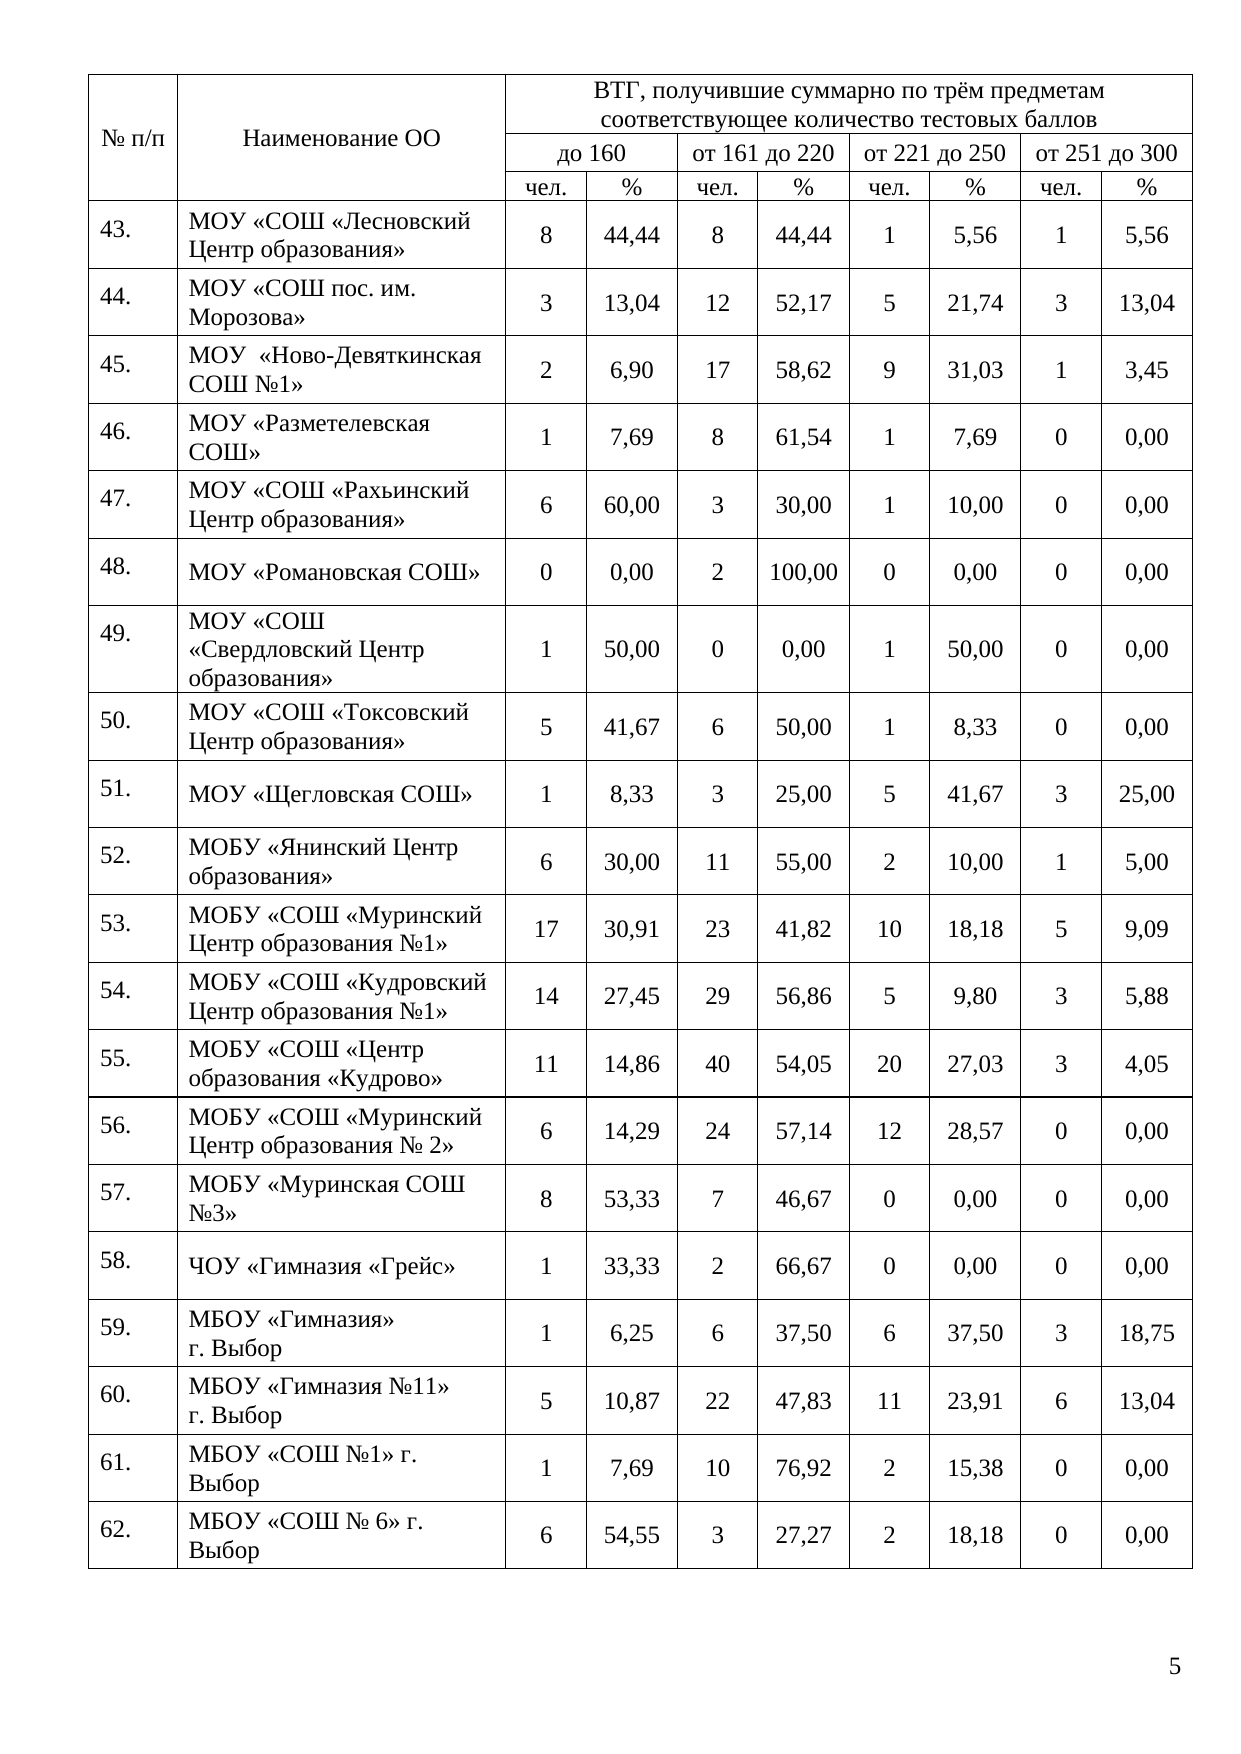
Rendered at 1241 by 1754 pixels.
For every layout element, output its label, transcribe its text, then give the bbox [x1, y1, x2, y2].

table_cell 1 [850, 201, 929, 268]
table_cell 13,04 [587, 269, 677, 335]
table_cell 21,74 [930, 269, 1020, 335]
table_cell [89, 828, 177, 894]
table_cell 1 [850, 606, 929, 692]
table_cell 12 [850, 1098, 929, 1164]
table_cell [89, 963, 177, 1029]
table_cell 5 [1021, 895, 1101, 962]
table_cell [89, 761, 177, 827]
table_cell % [587, 172, 677, 200]
table_cell 3 [1021, 761, 1101, 827]
table_cell 6 [506, 471, 586, 537]
table_cell [89, 269, 177, 335]
table_cell от 161 до 220 [678, 134, 849, 171]
table_cell 1 [850, 693, 929, 759]
table_cell 0 [850, 1232, 929, 1299]
table_cell 29 [678, 963, 757, 1029]
table_cell 0,00 [930, 1165, 1020, 1231]
table_cell МБОУ «Гимназия» г. Выбор [178, 1300, 505, 1366]
table_cell 7,69 [587, 404, 677, 470]
table_cell 50,00 [930, 606, 1020, 692]
table_cell 2 [678, 1232, 757, 1299]
table_cell [89, 201, 177, 268]
table_cell [89, 1030, 177, 1096]
table_cell 0 [850, 539, 929, 605]
table_cell 31,03 [930, 336, 1020, 403]
table_cell 1 [506, 1300, 586, 1366]
table_cell 11 [850, 1367, 929, 1433]
table_cell 8 [678, 404, 757, 470]
table_header № п/п [89, 75, 177, 200]
table_cell 10,87 [587, 1367, 677, 1433]
table_cell [89, 1098, 177, 1164]
table_cell 1 [506, 1232, 586, 1299]
table_cell 6 [1021, 1367, 1101, 1433]
table_cell 10,00 [930, 828, 1020, 894]
table_cell 5 [850, 761, 929, 827]
table_cell 4,05 [1102, 1030, 1192, 1096]
table_cell 0,00 [1102, 1502, 1192, 1568]
table_cell 2 [506, 336, 586, 403]
table_cell 10,00 [930, 471, 1020, 537]
table_cell МОБУ «СОШ «Муринский Центр образования №1» [178, 895, 505, 962]
table_cell 1 [1021, 336, 1101, 403]
table_cell 0,00 [758, 606, 849, 692]
table_cell 46,67 [758, 1165, 849, 1231]
table_cell 9,80 [930, 963, 1020, 1029]
table_cell 9 [850, 336, 929, 403]
table_cell 40 [678, 1030, 757, 1096]
table_cell 5 [506, 693, 586, 759]
table_cell МБОУ «СОШ №1» г. Выбор [178, 1435, 505, 1501]
table_cell 23 [678, 895, 757, 962]
table_cell 0 [506, 539, 586, 605]
table_cell 22 [678, 1367, 757, 1433]
table_cell [89, 1435, 177, 1501]
table_cell МОУ «СОШ «Свердловский Центр образования» [178, 606, 505, 692]
table_cell 61,54 [758, 404, 849, 470]
table_cell 18,18 [930, 895, 1020, 962]
table_cell 54,55 [587, 1502, 677, 1568]
table_cell 3 [678, 1502, 757, 1568]
table_cell от 221 до 250 [850, 134, 1020, 171]
table_cell % [1102, 172, 1192, 200]
table_cell 14 [506, 963, 586, 1029]
table_cell 54,05 [758, 1030, 849, 1096]
table_cell 6,90 [587, 336, 677, 403]
table_cell МОБУ «СОШ «Муринский Центр образования № 2» [178, 1098, 505, 1164]
table_cell 20 [850, 1030, 929, 1096]
table_cell 23,91 [930, 1367, 1020, 1433]
table_cell 1 [506, 606, 586, 692]
table_cell 14,29 [587, 1098, 677, 1164]
table_cell [89, 1165, 177, 1231]
table_cell 0,00 [1102, 471, 1192, 537]
table_cell 0,00 [930, 539, 1020, 605]
table_cell [89, 539, 177, 605]
table_cell 1 [850, 404, 929, 470]
table_cell % [930, 172, 1020, 200]
table_cell 12 [678, 269, 757, 335]
table_cell 6 [506, 1098, 586, 1164]
table_cell МОУ «СОШ пос. им. Морозова» [178, 269, 505, 335]
table_cell 0 [1021, 693, 1101, 759]
table_cell 0 [1021, 1435, 1101, 1501]
table_cell 1 [506, 761, 586, 827]
table_cell МОУ «Разметелевская СОШ» [178, 404, 505, 470]
table_cell чел. [850, 172, 929, 200]
table_cell 44,44 [587, 201, 677, 268]
table_cell 0 [1021, 1098, 1101, 1164]
table_cell 58,62 [758, 336, 849, 403]
table_cell 5,56 [1102, 201, 1192, 268]
table_cell 57,14 [758, 1098, 849, 1164]
table_cell 0,00 [1102, 1098, 1192, 1164]
table_cell 18,75 [1102, 1300, 1192, 1366]
table_cell 1 [506, 1435, 586, 1501]
table_cell 5,56 [930, 201, 1020, 268]
table_cell [89, 471, 177, 537]
table_cell 0 [1021, 1502, 1101, 1568]
table_cell 56,86 [758, 963, 849, 1029]
table_cell [89, 404, 177, 470]
table_cell 6 [850, 1300, 929, 1366]
table_cell 18,18 [930, 1502, 1020, 1568]
table_cell 8 [506, 1165, 586, 1231]
table_cell 5,88 [1102, 963, 1192, 1029]
table_cell 47,83 [758, 1367, 849, 1433]
table_cell 53,33 [587, 1165, 677, 1231]
table_cell 76,92 [758, 1435, 849, 1501]
table_cell 30,91 [587, 895, 677, 962]
table_cell 3,45 [1102, 336, 1192, 403]
table_cell 28,57 [930, 1098, 1020, 1164]
table_cell 13,04 [1102, 269, 1192, 335]
table_cell 55,00 [758, 828, 849, 894]
table_cell МОБУ «СОШ «Центр образования «Кудрово» [178, 1030, 505, 1096]
table_cell чел. [1021, 172, 1101, 200]
table_cell [89, 606, 177, 692]
table_cell 3 [678, 761, 757, 827]
table_cell 0 [678, 606, 757, 692]
table_cell 10 [850, 895, 929, 962]
table_cell 7,69 [587, 1435, 677, 1501]
table_cell МОУ «Ново-Девяткинская СОШ №1» [178, 336, 505, 403]
table_cell МОУ «СОШ «Токсовский Центр образования» [178, 693, 505, 759]
table_cell 2 [850, 1502, 929, 1568]
table_cell МОБУ «Янинский Центр образования» [178, 828, 505, 894]
table_cell 0 [1021, 539, 1101, 605]
table_cell 44,44 [758, 201, 849, 268]
table_cell 6 [678, 693, 757, 759]
table_cell 0,00 [587, 539, 677, 605]
table_cell 52,17 [758, 269, 849, 335]
table_cell МОУ «Щегловская СОШ» [178, 761, 505, 827]
table_cell [89, 1367, 177, 1433]
table_cell 3 [506, 269, 586, 335]
table_header ВТГ, получившие суммарно по трём предметам соответствующее количество тестовых баллов [506, 75, 1192, 132]
table_cell 50,00 [758, 693, 849, 759]
table_cell 5 [850, 963, 929, 1029]
table_cell 7,69 [930, 404, 1020, 470]
table_cell [89, 1300, 177, 1366]
table_cell 11 [506, 1030, 586, 1096]
table_cell 25,00 [1102, 761, 1192, 827]
table_cell 41,82 [758, 895, 849, 962]
table_cell 14,86 [587, 1030, 677, 1096]
table_cell 2 [850, 1435, 929, 1501]
table_cell 2 [850, 828, 929, 894]
table_cell 30,00 [587, 828, 677, 894]
table_cell 0,00 [1102, 1232, 1192, 1299]
table_cell 27,27 [758, 1502, 849, 1568]
table_cell 6 [506, 828, 586, 894]
table_cell 0,00 [930, 1232, 1020, 1299]
table_cell 41,67 [930, 761, 1020, 827]
table_cell % [758, 172, 849, 200]
table_cell 0 [1021, 471, 1101, 537]
table_cell 0 [1021, 606, 1101, 692]
table_cell 0 [1021, 404, 1101, 470]
table_cell 1 [850, 471, 929, 537]
table_cell МОБУ «Муринская СОШ №3» [178, 1165, 505, 1231]
table_cell 6,25 [587, 1300, 677, 1366]
table_header Наименование ОО [178, 75, 505, 200]
table_cell 24 [678, 1098, 757, 1164]
table_cell чел. [506, 172, 586, 200]
table_cell 60,00 [587, 471, 677, 537]
table_cell 0,00 [1102, 1165, 1192, 1231]
table_cell 13,04 [1102, 1367, 1192, 1433]
table_cell 8 [506, 201, 586, 268]
table_cell 30,00 [758, 471, 849, 537]
table_cell 6 [506, 1502, 586, 1568]
table_cell МОУ «СОШ «Лесновский Центр образования» [178, 201, 505, 268]
table_cell 37,50 [758, 1300, 849, 1366]
table_cell МОУ «СОШ «Рахьинский Центр образования» [178, 471, 505, 537]
table_cell 8,33 [587, 761, 677, 827]
table_cell 33,33 [587, 1232, 677, 1299]
table_cell 0,00 [1102, 539, 1192, 605]
table_cell 10 [678, 1435, 757, 1501]
table_cell 0,00 [1102, 693, 1192, 759]
table_cell 0 [1021, 1165, 1101, 1231]
table_cell 17 [678, 336, 757, 403]
table_cell 7 [678, 1165, 757, 1231]
table_cell 11 [678, 828, 757, 894]
table_cell 3 [1021, 963, 1101, 1029]
table_cell чел. [678, 172, 757, 200]
table_cell 41,67 [587, 693, 677, 759]
table_cell 5 [850, 269, 929, 335]
table_cell 15,38 [930, 1435, 1020, 1501]
table_cell 6 [678, 1300, 757, 1366]
table_cell 0 [850, 1165, 929, 1231]
table_cell 17 [506, 895, 586, 962]
table_cell [89, 336, 177, 403]
table_cell 9,09 [1102, 895, 1192, 962]
table_cell от 251 до 300 [1021, 134, 1192, 171]
table_cell 25,00 [758, 761, 849, 827]
table_cell до 160 [506, 134, 677, 171]
table_cell 5,00 [1102, 828, 1192, 894]
table_cell МБОУ «Гимназия №11» г. Выбор [178, 1367, 505, 1433]
table_cell 0,00 [1102, 606, 1192, 692]
table_cell МБОУ «СОШ № 6» г. Выбор [178, 1502, 505, 1568]
table_cell 5 [506, 1367, 586, 1433]
table_cell 8,33 [930, 693, 1020, 759]
table_cell 3 [1021, 269, 1101, 335]
table_cell [89, 1502, 177, 1568]
table_cell 1 [1021, 828, 1101, 894]
table_cell 8 [678, 201, 757, 268]
table_cell 0 [1021, 1232, 1101, 1299]
table_cell МОУ «Романовская СОШ» [178, 539, 505, 605]
table_cell [89, 693, 177, 759]
table_cell 3 [678, 471, 757, 537]
table_cell 1 [1021, 201, 1101, 268]
table_cell 37,50 [930, 1300, 1020, 1366]
table_cell 1 [506, 404, 586, 470]
table_cell [89, 895, 177, 962]
table_cell 0,00 [1102, 1435, 1192, 1501]
table_cell 0,00 [1102, 404, 1192, 470]
table_cell ЧОУ «Гимназия «Грейс» [178, 1232, 505, 1299]
table_cell 100,00 [758, 539, 849, 605]
table_cell 66,67 [758, 1232, 849, 1299]
table_cell 50,00 [587, 606, 677, 692]
table_cell 2 [678, 539, 757, 605]
table_cell 27,03 [930, 1030, 1020, 1096]
table_cell 3 [1021, 1030, 1101, 1096]
table_cell 27,45 [587, 963, 677, 1029]
table_cell МОБУ «СОШ «Кудровский Центр образования №1» [178, 963, 505, 1029]
table_cell 3 [1021, 1300, 1101, 1366]
table_cell [89, 1232, 177, 1299]
